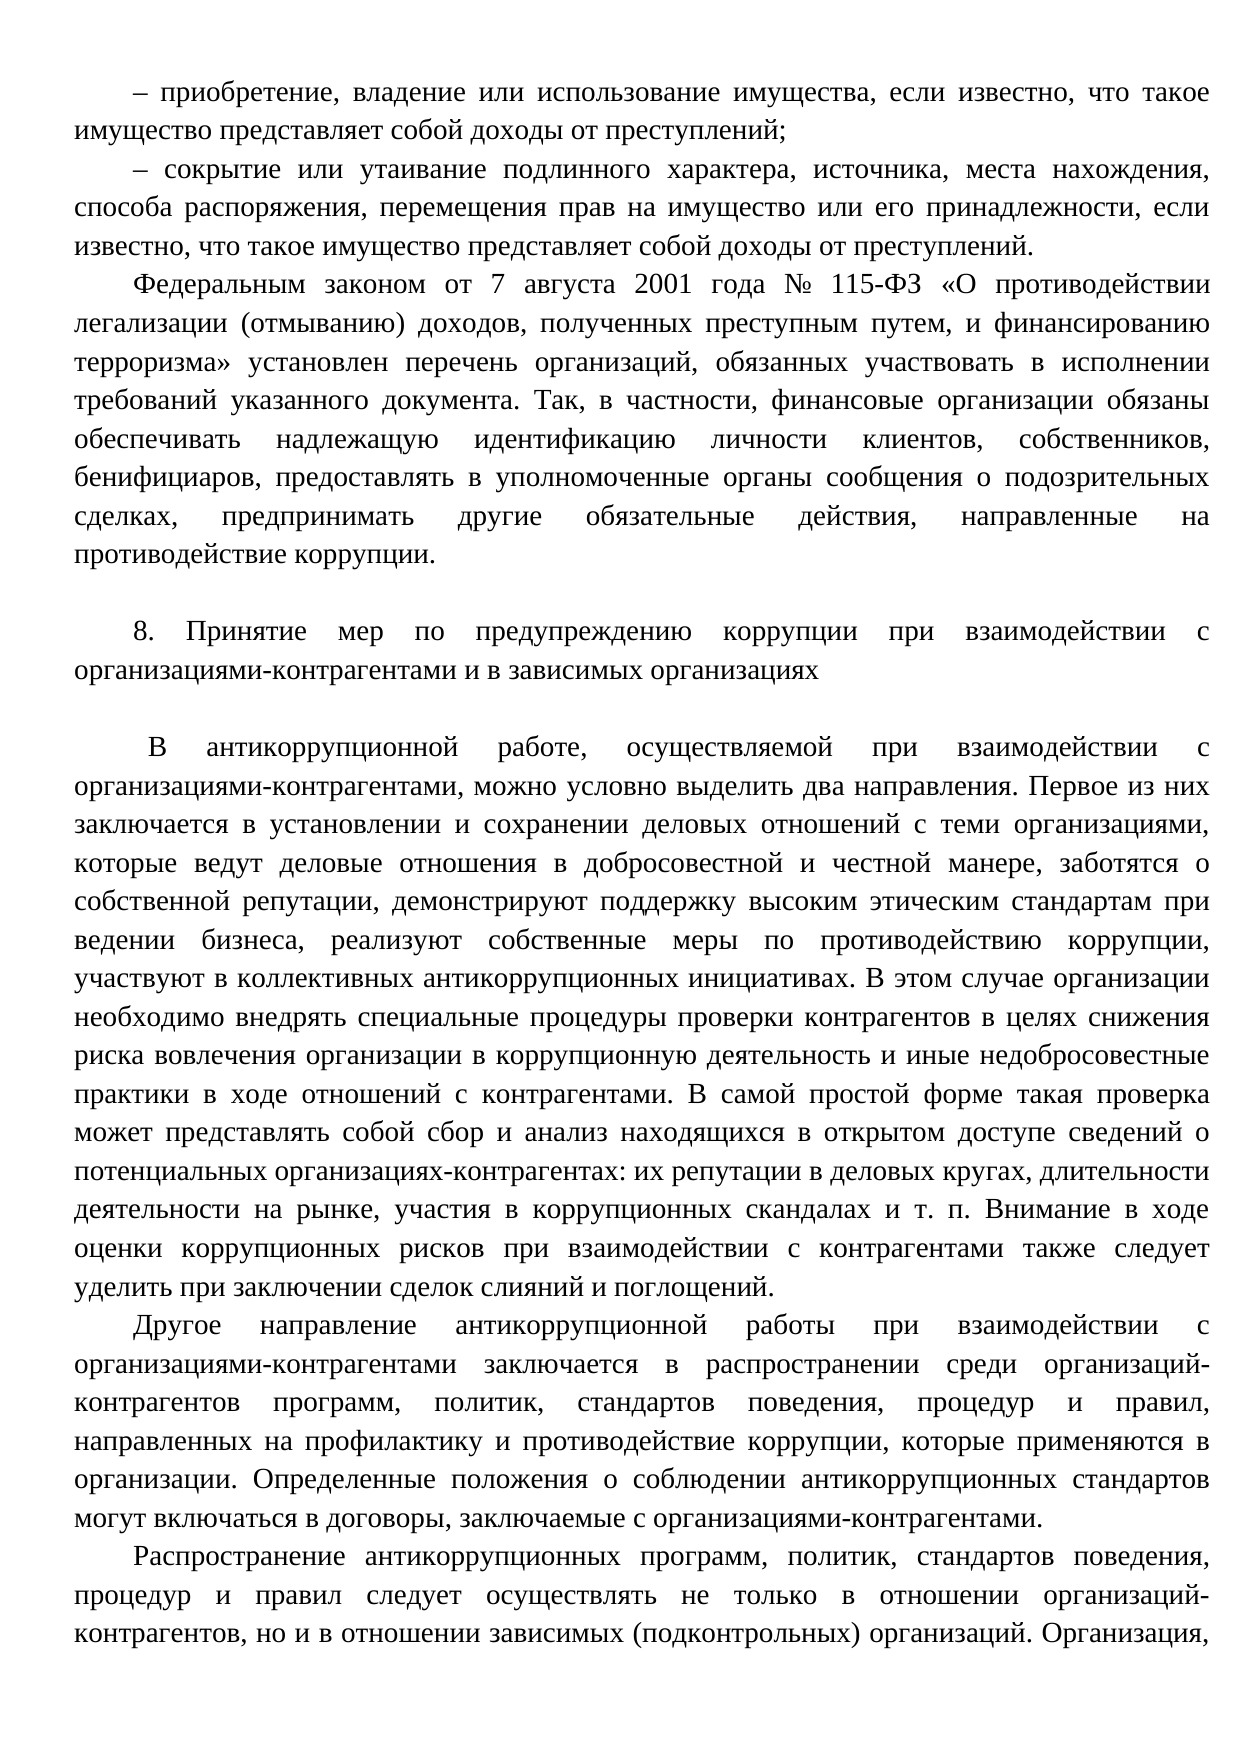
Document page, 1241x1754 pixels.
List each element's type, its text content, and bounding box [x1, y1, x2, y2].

text Федеральным законом от 7 августа 2001 года № 115-ФЗ «О противодействии легализации (отмыванию) доходов, полученных преступным путем, и финансированию терроризма» установлен перечень организаций, обязанных участвовать в исполнении требований указанного документа. Так, в частности, финансовые организации обязаны обеспечивать надлежащую идентификацию личности клиентов, собственников, бенифициаров, предоставлять в уполномоченные органы сообщения о подозрительных сделках, предпринимать другие обязательные действия, направленные на противодействие коррупции. [74, 267, 1211, 570]
text Другое направление антикоррупционной работы при взаимодействии с организациями-контрагентами заключается в распространении среди организаций-контрагентов программ, политик, стандартов поведения, процедур и правил, направленных на профилактику и противодействие коррупции, которые применяются в организации. Определенные положения о соблюдении антикоррупционных стандартов могут включаться в договоры, заключаемые с организациями-контрагентами. [74, 1307, 1211, 1533]
text – приобретение, владение или использование имущества, если известно, что такое имущество представляет собой доходы от преступлений; [74, 74, 1211, 146]
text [74, 1538, 1211, 1649]
text В антикоррупционной работе, осуществляемой при взаимодействии с организациями-контрагентами, можно условно выделить два направления. Первое из них заключается в установлении и сохранении деловых отношений с теми организациями, которые ведут деловые отношения в добросовестной и честной манере, заботятся о собственной репутации, демонстрируют поддержку высоким этическим стандартам при ведении бизнеса, реализуют собственные меры по противодействию коррупции, участвуют в коллективных антикоррупционных инициативах. В этом случае организации необходимо внедрять специальные процедуры проверки контрагентов в целях снижения риска вовлечения организации в коррупционную деятельность и иные недобросовестные практики в ходе отношений с контрагентами. В самой простой форме такая проверка может представлять собой сбор и анализ находящихся в открытом доступе сведений о потенциальных организациях-контрагентах: их репутации в деловых кругах, длительности деятельности на рынке, участия в коррупционных скандалах и т. п. Внимание в ходе оценки коррупционных рисков при взаимодействии с контрагентами также следует уделить при заключении сделок слияний и поглощений. [74, 691, 1211, 1302]
text – сокрытие или утаивание подлинного характера, источника, места нахождения, способа распоряжения, перемещения прав на имущество или его принадлежности, если известно, что такое имущество представляет собой доходы от преступлений. [74, 151, 1211, 262]
text 8. Принятие мер по предупреждению коррупции при взаимодействии с организациями-контрагентами и в зависимых организациях [74, 613, 1211, 686]
